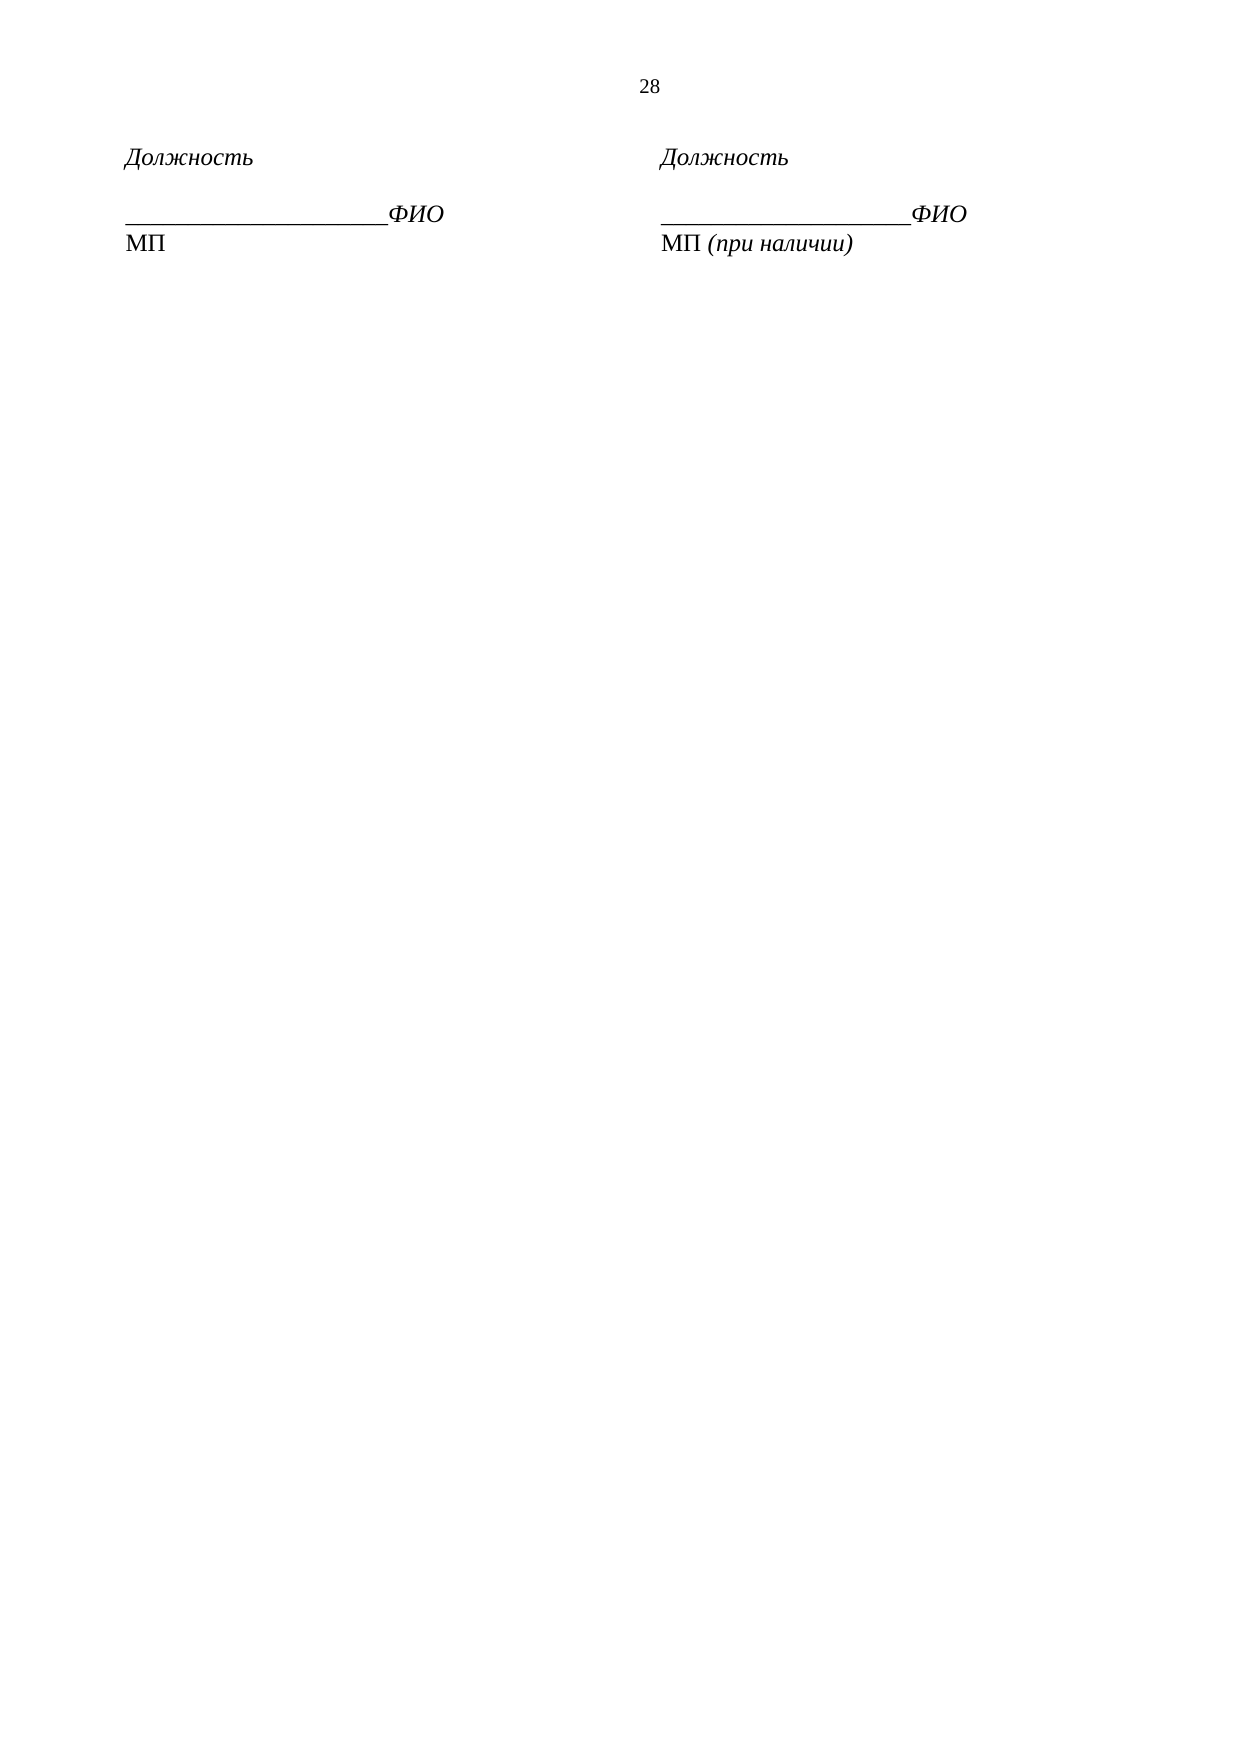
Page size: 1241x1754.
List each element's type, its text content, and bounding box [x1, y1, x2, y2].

table_header Должность _____________________ФИО МП [114, 142, 649, 257]
table_header Должность ____________________ФИО МП (при наличии) [650, 142, 1185, 257]
